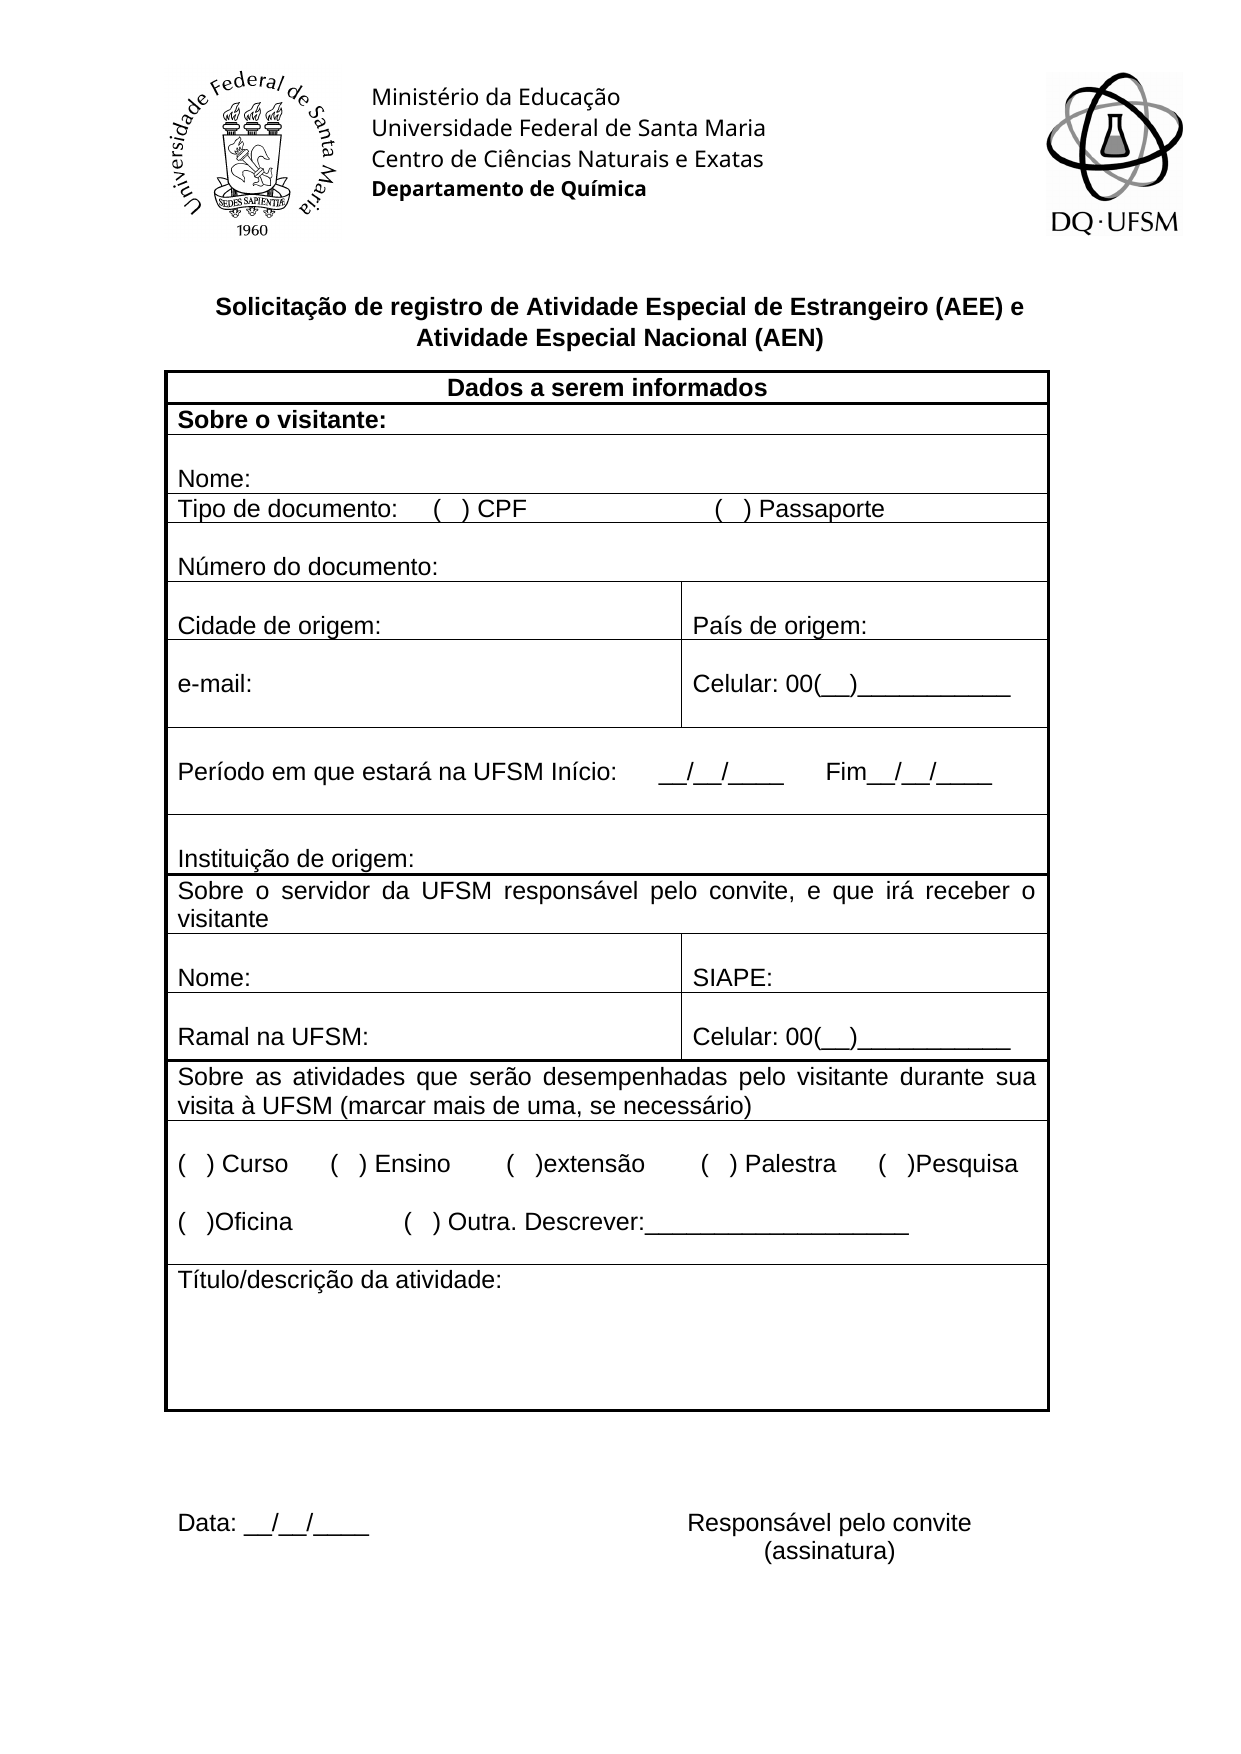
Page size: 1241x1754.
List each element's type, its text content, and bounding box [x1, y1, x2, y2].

text Solicitação de registro de Atividade Especial de Estrangeiro (AEE) e Atividade Especial Nacional (AEN) [177, 291, 1063, 351]
table_cell Celular: 00(__)___________ [682, 640, 1047, 727]
table_cell Celular: 00(__)___________ [682, 993, 1047, 1059]
table_cell Período em que estará na UFSM Início: __/__/____ Fim__/__/____ [168, 728, 1047, 814]
table_cell e-mail: [168, 640, 681, 727]
table_cell ( ) Curso ( ) Ensino ( )extensão ( ) Palestra ( )Pesquisa ( )Oficina ( ) Outra. Descrever:___________________ [168, 1121, 1047, 1264]
table_cell Sobre o servidor da UFSM responsável pelo convite, e que irá receber o visitante [168, 876, 1047, 933]
table_header Dados a serem informados [168, 373, 1047, 402]
table_cell Ramal na UFSM: [168, 993, 681, 1059]
table_cell Título/descrição da atividade: [168, 1265, 1047, 1409]
table_cell Sobre o visitante: [168, 405, 1047, 434]
table_header Responsável pelo convite (assinatura) [608, 1508, 1051, 1565]
table_cell Nome: [168, 934, 681, 992]
table_cell Tipo de documento: ( ) CPF ( ) Passaporte [168, 494, 1047, 522]
table_cell Instituição de origem: [168, 815, 1047, 872]
table_header Data: __/__/____ [166, 1508, 608, 1565]
table_cell Número do documento: [168, 523, 1047, 581]
table_cell Sobre as atividades que serão desempenhadas pelo visitante durante sua visita à UFSM (marcar mais de uma, se necessário) [168, 1062, 1047, 1119]
table_cell País de origem: [682, 582, 1047, 639]
table_cell Nome: [168, 435, 1047, 492]
table_cell Cidade de origem: [168, 582, 681, 639]
picture [1046, 72, 1183, 236]
table_cell SIAPE: [682, 934, 1047, 992]
